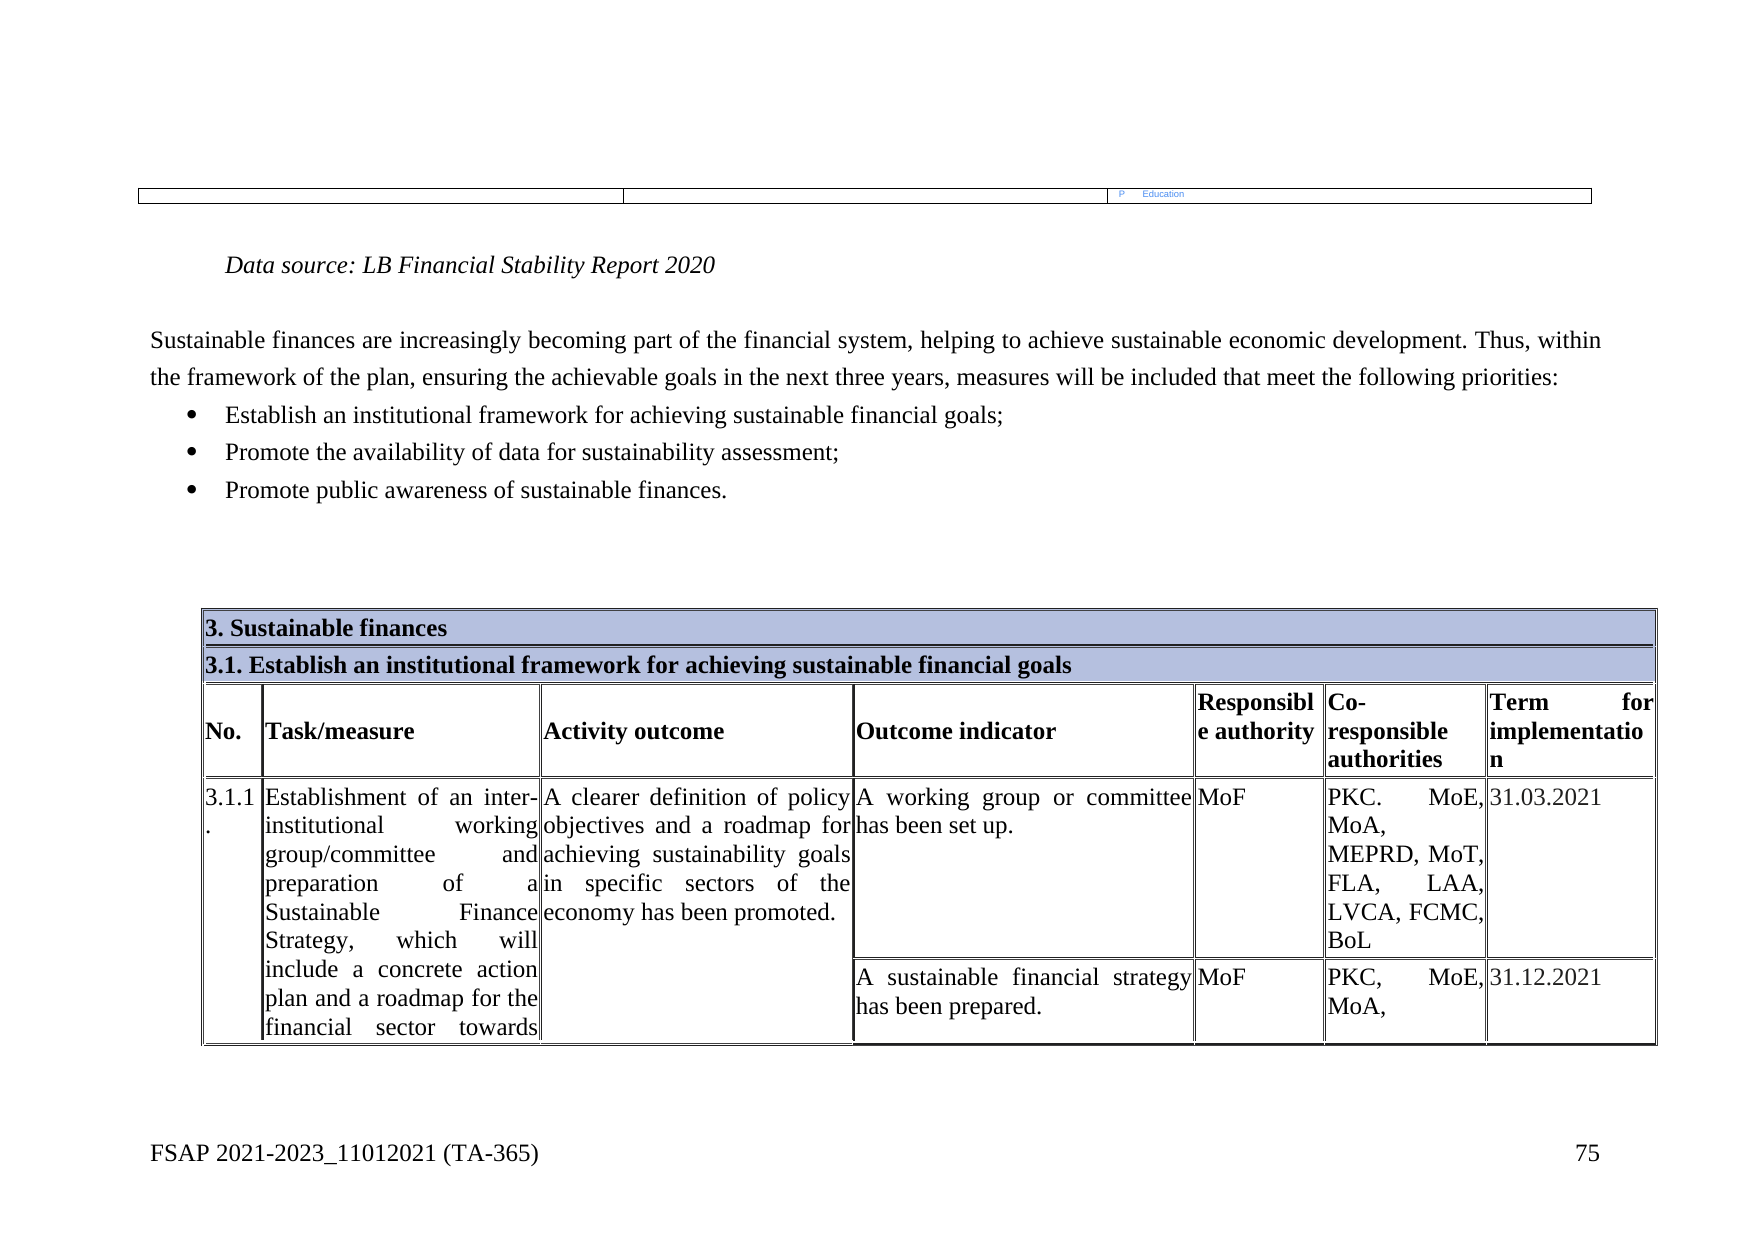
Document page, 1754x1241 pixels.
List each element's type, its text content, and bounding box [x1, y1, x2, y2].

table_cell MoF [1196, 779, 1323, 957]
table_cell Activity outcome [542, 685, 852, 776]
text Data source: LB Financial Stability Report 2020 [150, 241, 1604, 279]
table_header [624, 189, 1107, 203]
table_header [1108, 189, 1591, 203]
text Sustainable finances are increasingly becoming part of the financial system, helping to achieve sustainable economic development. Thus, within the framework of the plan, ensuring the achievable goals in the next three years, measures will be included that meet the following priorities: [150, 316, 1604, 391]
table_cell A clearer definition of policy objectives and a roadmap for achieving sustainability goals in specific sectors of the economy has been promoted. [541, 779, 853, 1043]
table_header 3. Sustainable finances [204, 611, 1655, 644]
list Promote the availability of data for sustainability assessment; [187, 429, 1604, 466]
table_cell Outcome indicator [855, 685, 1193, 776]
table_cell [853, 960, 1195, 1043]
table_cell 3.1.1. [202, 776, 262, 1043]
table_cell Responsible authority [1196, 685, 1323, 776]
table_cell Task/measure [264, 685, 539, 776]
table_cell No. [204, 681, 262, 776]
list Promote public awareness of sustainable finances. [187, 466, 1604, 504]
list Establish an institutional framework for achieving sustainable financial goals; [187, 391, 1604, 429]
table_cell Term for implementation [1487, 681, 1655, 776]
table_cell Co-responsible authorities [1326, 685, 1485, 776]
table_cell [1325, 960, 1487, 1043]
table_cell 31.03.2021 [1487, 776, 1656, 957]
table_cell 31.12.2021 [1487, 957, 1656, 1043]
table_cell PKC. MoE, MoA, MEPRD, MoT, FLA, LAA, LVCA, FCMC, BoL [1326, 779, 1485, 957]
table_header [139, 189, 623, 203]
table_cell 3.1. Establish an institutional framework for achieving sustainable financial goals [204, 644, 1655, 681]
table_cell Establishment of an inter-institutional working group/committee and preparation of a Sustainable Finance Strategy, which will include a concrete action plan and a roadmap for the financial sector towards sustainable financial implementation in the country. [262, 779, 541, 1043]
table_cell MoF [1195, 960, 1325, 1043]
table_cell A working group or committee has been set up. [855, 779, 1193, 957]
